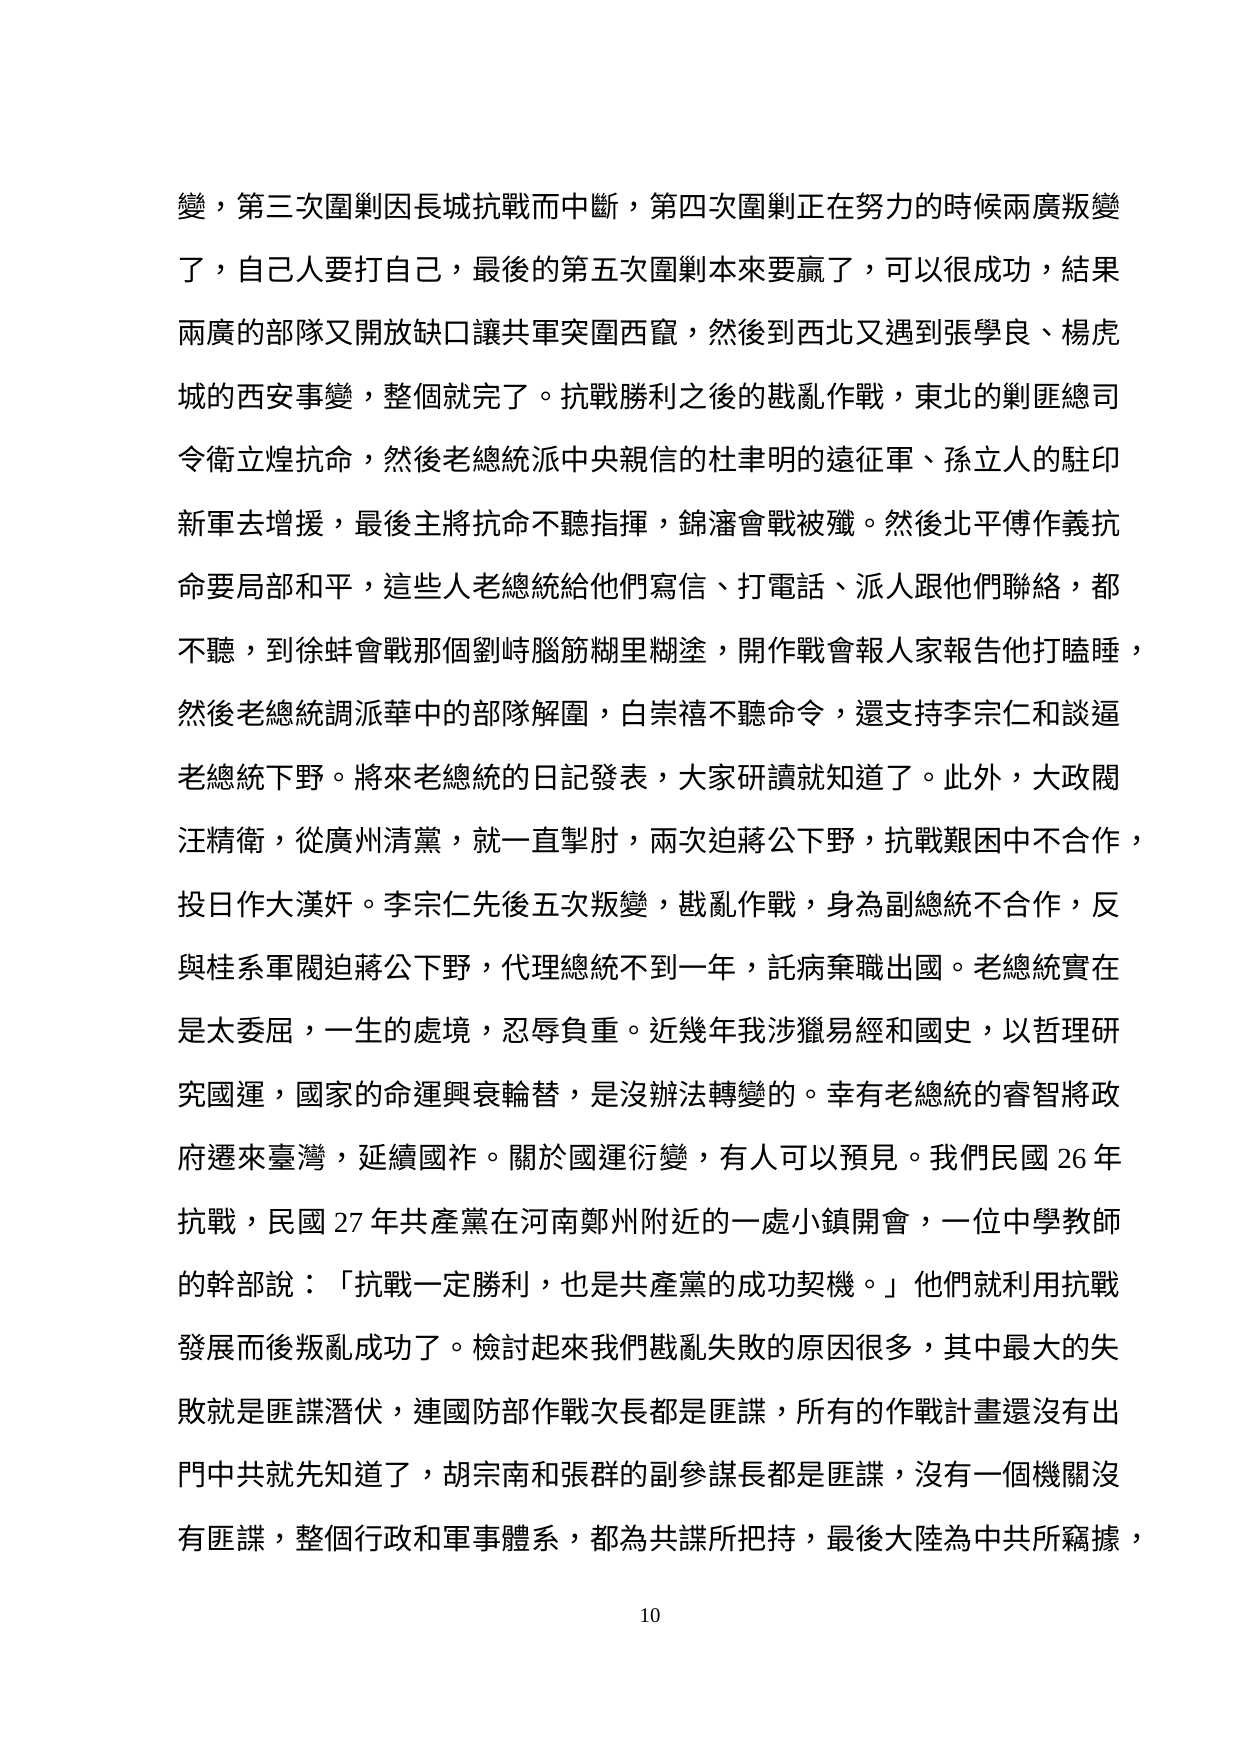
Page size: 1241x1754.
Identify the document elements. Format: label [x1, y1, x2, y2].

text [177, 183, 1122, 1558]
